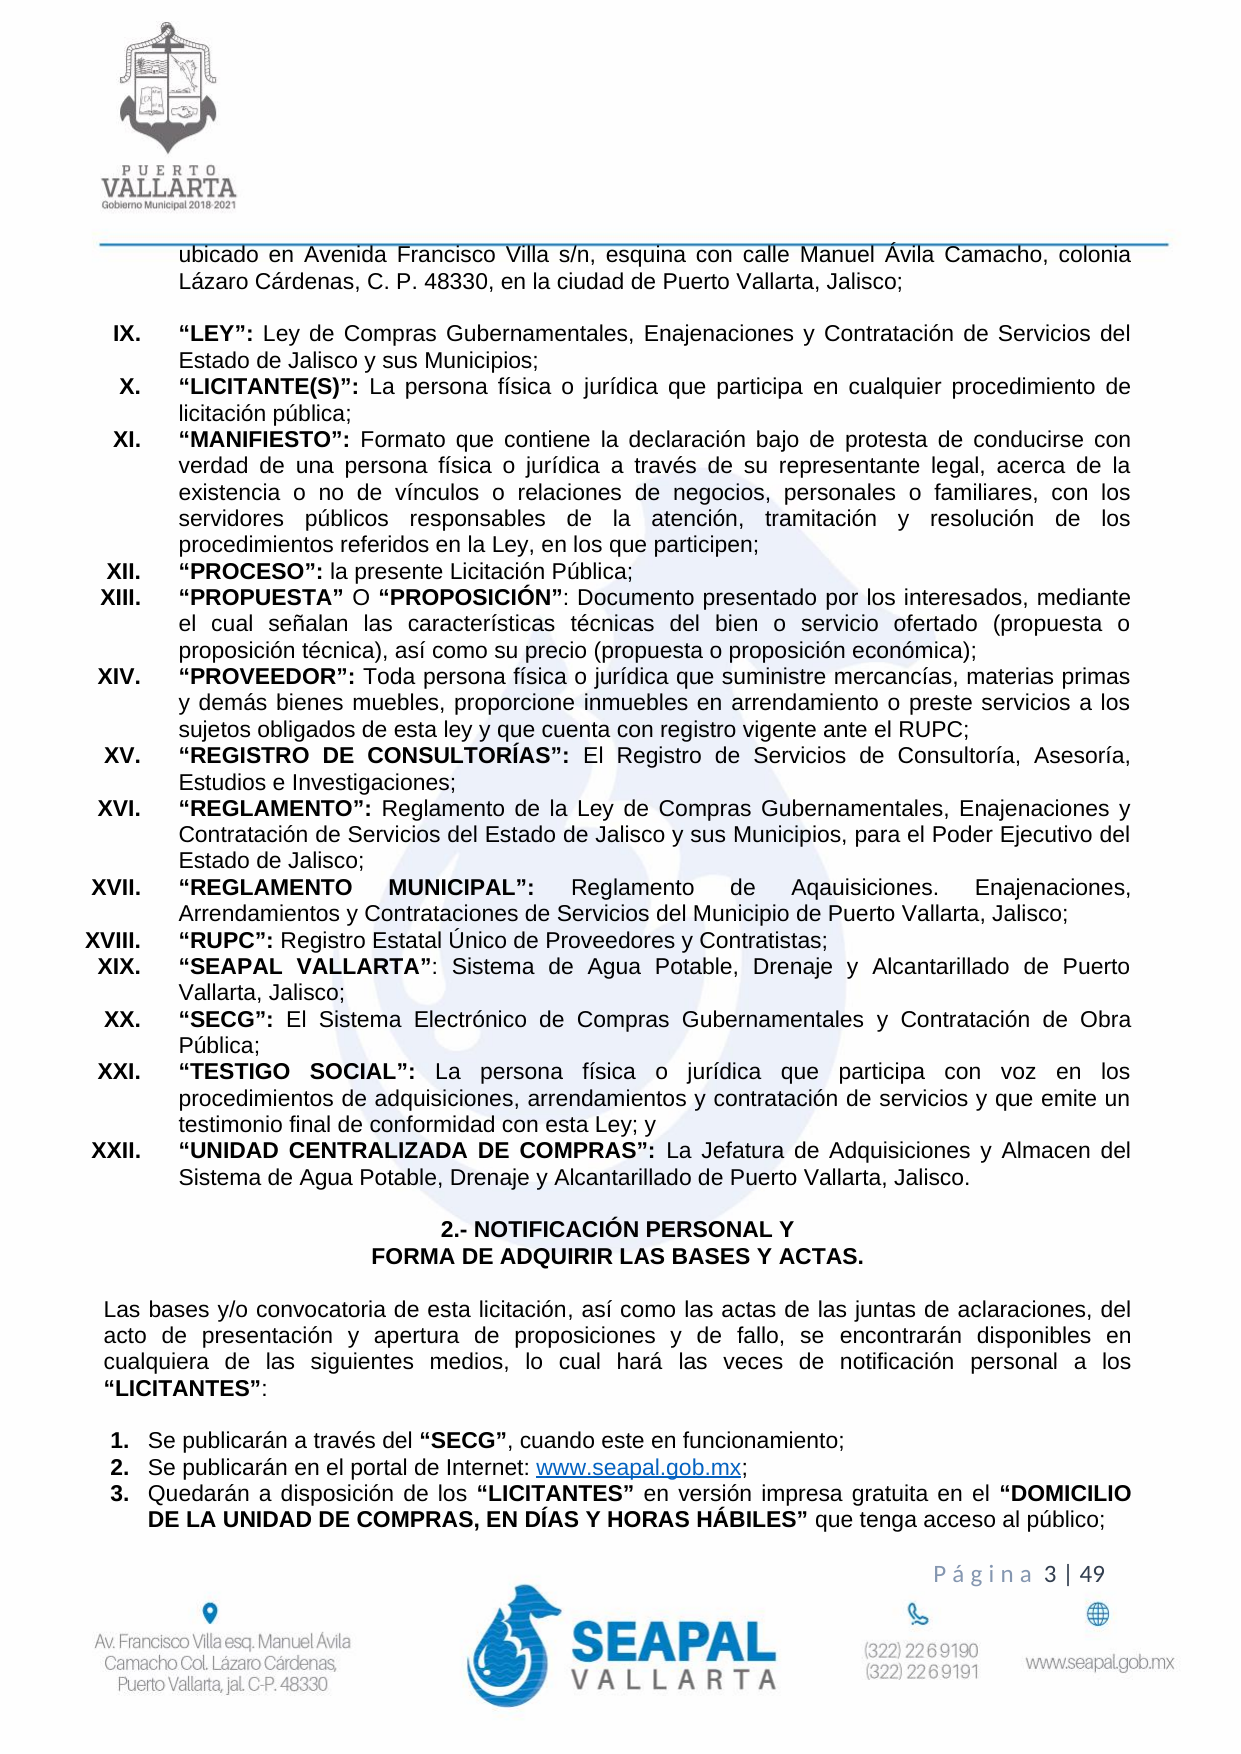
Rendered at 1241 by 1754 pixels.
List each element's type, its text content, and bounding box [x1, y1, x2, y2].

list “UNIDAD CENTRALIZADA DE COMPRAS”: La Jefatura de Adquisiciones y Almacen del Sistema de Agua Potable, Drenaje y Alcantarillado de Puerto Vallarta, Jalisco. [141, 1137, 1132, 1190]
list “REGLAMENTO”: Reglamento de la Ley de Compras Gubernamentales, Enajenaciones y Contratación de Servicios del Estado de Jalisco y sus Municipios, para el Poder Ejecutivo del Estado de Jalisco; [141, 795, 1132, 874]
text 2.- NOTIFICACIÓN PERSONAL Y [103, 1216, 1132, 1243]
list “SEAPAL VALLARTA”: Sistema de Agua Potable, Drenaje y Alcantarillado de Puerto Vallarta, Jalisco; [141, 953, 1132, 1006]
list “RUPC”: Registro Estatal Único de Proveedores y Contratistas; [141, 927, 1132, 953]
list “PROVEEDOR”: Toda persona física o jurídica que suministre mercancías, materias primas y demás bienes muebles, proporcione inmuebles en arrendamiento o preste servicios a los sujetos obligados de esta ley y que cuenta con registro vigente ante el RUPC; [141, 663, 1132, 742]
list Se publicarán a través del “SECG”, cuando este en funcionamiento; [110, 1427, 1132, 1454]
list “REGLAMENTO MUNICIPAL”: Reglamento de Aqauisiciones. Enajenaciones, Arrendamientos y Contrataciones de Servicios del Municipio de Puerto Vallarta, Jalisco; [141, 874, 1132, 927]
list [141, 241, 1132, 294]
list “TESTIGO SOCIAL”: La persona física o jurídica que participa con voz en los procedimientos de adquisiciones, arrendamientos y contratación de servicios y que emite un testimonio final de conformidad con esta Ley; y [141, 1058, 1132, 1137]
list “LICITANTE(S)”: La persona física o jurídica que participa en cualquier procedimiento de licitación pública; [141, 373, 1132, 426]
list “PROCESO”: la presente Licitación Pública; [141, 558, 1132, 584]
list “MANIFIESTO”: Formato que contiene la declaración bajo de protesta de conducirse con verdad de una persona física o jurídica a través de su representante legal, acerca de la existencia o no de vínculos o relaciones de negocios, personales o familiares, con los servidores públicos responsables de la atención, tramitación y resolución de los procedimientos referidos en la Ley, en los que participen; [141, 426, 1132, 558]
list Quedarán a disposición de los “LICITANTES” en versión impresa gratuita en el “DOMICILIO DE LA UNIDAD DE COMPRAS, EN DÍAS Y HORAS HÁBILES” que tenga acceso al público; [110, 1480, 1132, 1533]
list “SECG”: El Sistema Electrónico de Compras Gubernamentales y Contratación de Obra Pública; [141, 1006, 1132, 1058]
list “PROPUESTA” O “PROPOSICIÓN”: Documento presentado por los interesados, mediante el cual señalan las características técnicas del bien o servicio ofertado (propuesta o proposición técnica), así como su precio (propuesta o proposición económica); [141, 584, 1132, 663]
list “REGISTRO DE CONSULTORÍAS”: El Registro de Servicios de Consultoría, Asesoría, Estudios e Investigaciones; [141, 742, 1132, 795]
list “LEY”: Ley de Compras Gubernamentales, Enajenaciones y Contratación de Servicios del Estado de Jalisco y sus Municipios; [141, 320, 1132, 373]
text FORMA DE ADQUIRIR LAS BASES Y ACTAS. [103, 1243, 1132, 1269]
picture [0, 0, 1241, 1750]
text Las bases y/o convocatoria de esta licitación, así como las actas de las juntas de aclaraciones, del acto de presentación y apertura de proposiciones y de fallo, se encontrarán disponibles en cualquiera de las siguientes medios, lo cual hará las veces de notificación personal a los “LICITANTES”: [103, 1296, 1132, 1401]
list Se publicarán en el portal de Internet: www.seapal.gob.mx; [110, 1454, 1132, 1480]
